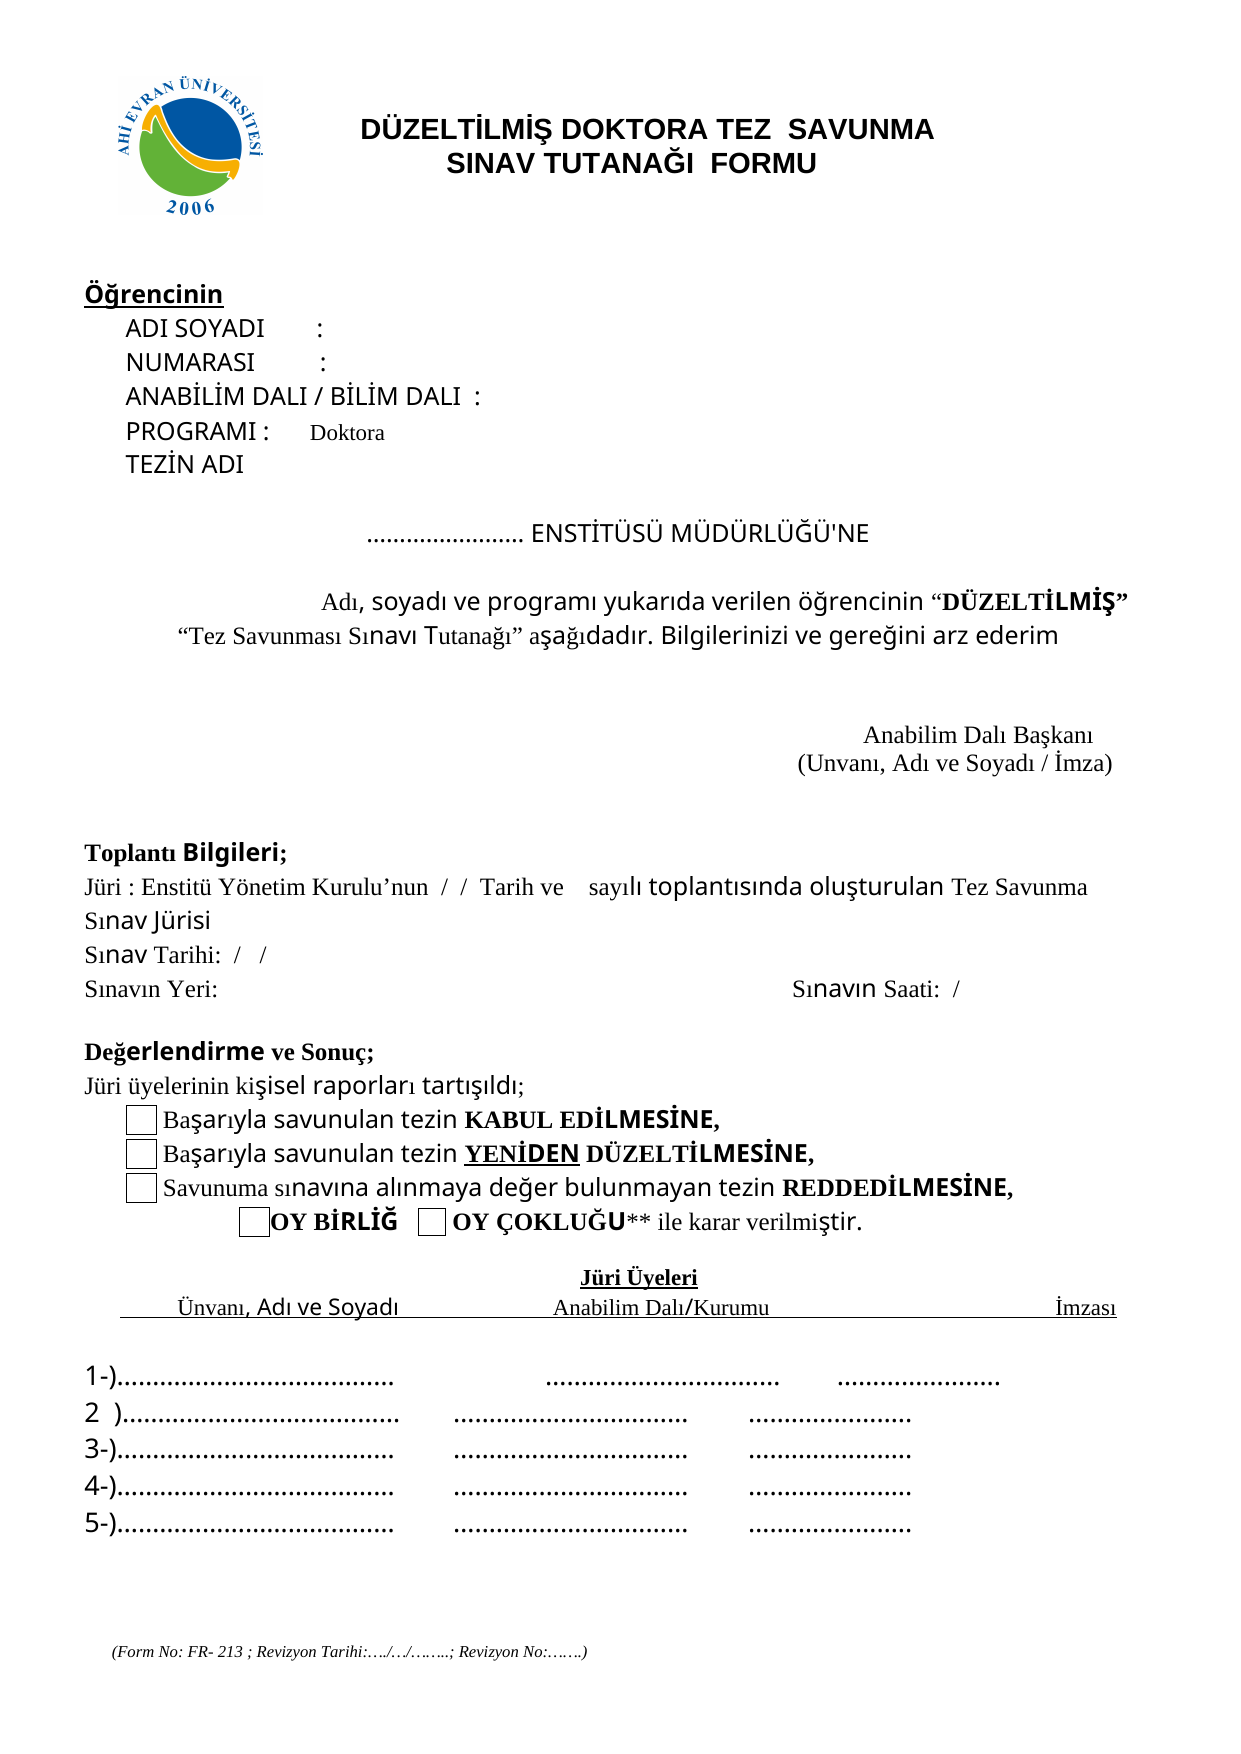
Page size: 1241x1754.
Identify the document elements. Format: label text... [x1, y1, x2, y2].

picture [118, 76, 263, 215]
table_cell Jüri : Enstitü Yönetim Kurulu’nun / / Tarih ve sayılı toplantısında oluşturulan Tez Savunma Sınav Jürisi Sınav Tarihi: / / Sınavın Yeri: Sınavın Saati: / Değerlendirme ve Sonuç; [77, 869, 1159, 1068]
table_header Öğrencinin ADI SOYADI : NUMARASI : ANABİLİM DALI / BİLİM DALI : PROGRAMI : Doktora TEZİN ADI …………………… ENSTİTÜSÜ MÜDÜRLÜĞÜ'NE Adı, soyadı ve programı yukarıda verilen öğrencinin “DÜZELTİLMİŞ” “Tez Savunması Sınavı Tutanağı” aşağıdadır. Bilgilerinizi ve gereğini arz ederim Anabilim Dalı Başkanı (Unvanı, Adı ve Soyadı / İmza) Toplantı Bilgileri; [77, 277, 1159, 869]
